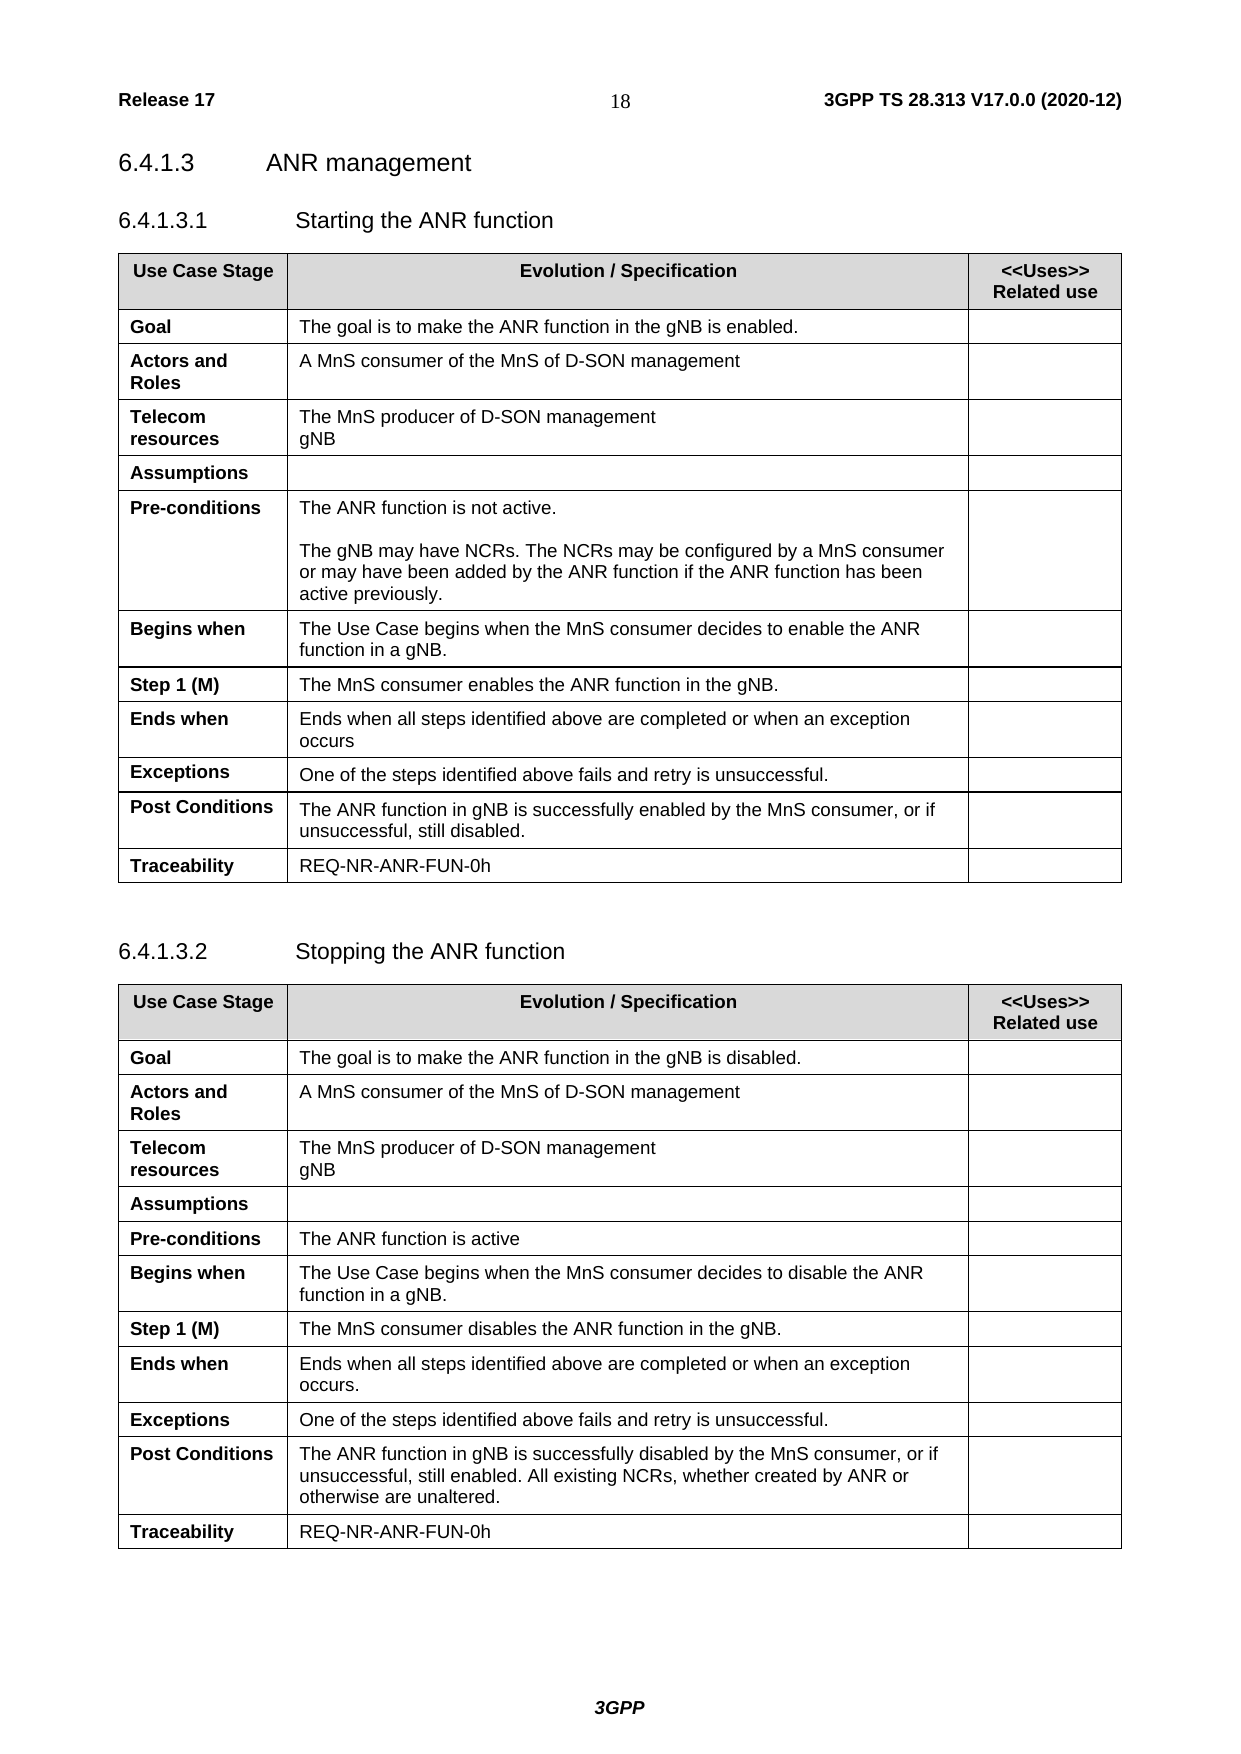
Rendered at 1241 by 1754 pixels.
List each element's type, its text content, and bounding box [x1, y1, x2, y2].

table_cell The ANR function in gNB is successfully enabled by the MnS consumer, or if unsuccessful, still disabled. [288, 793, 968, 847]
subtitle 6.4.1.3.2 Stopping the ANR function [118, 938, 1122, 965]
table_cell The Use Case begins when the MnS consumer decides to enable the ANR function in a gNB. [288, 611, 968, 666]
table_cell The MnS producer of D-SON management gNB [288, 1131, 968, 1186]
table_cell Goal [119, 1041, 287, 1074]
table_cell Exceptions [119, 758, 287, 791]
table_cell The goal is to make the ANR function in the gNB is enabled. [288, 310, 968, 343]
table_cell [969, 611, 1121, 666]
table_header <<Uses>> Related use [969, 254, 1121, 309]
table_cell [969, 400, 1121, 455]
table_cell [969, 668, 1121, 701]
table_cell [288, 456, 968, 490]
table_cell The ANR function in gNB is successfully disabled by the MnS consumer, or if unsuccessful, still enabled. All existing NCRs, whether created by ANR or otherwise are unaltered. [288, 1437, 968, 1514]
table_cell [969, 1075, 1121, 1130]
table_cell The MnS producer of D-SON management gNB [288, 400, 968, 455]
table_cell [969, 456, 1121, 490]
table_cell A MnS consumer of the MnS of D-SON management [288, 1075, 968, 1130]
table_cell REQ-NR-ANR-FUN-0h [288, 1515, 968, 1548]
table_cell Ends when all steps identified above are completed or when an exception occurs. [288, 1347, 968, 1402]
table_cell Exceptions [119, 1403, 287, 1436]
table_header <<Uses>> Related use [969, 985, 1121, 1039]
subtitle 6.4.1.3 ANR management [118, 147, 1122, 176]
table_cell The Use Case begins when the MnS consumer decides to disable the ANR function in a gNB. [288, 1256, 968, 1311]
table_cell Assumptions [119, 456, 287, 490]
table_cell Begins when [119, 611, 287, 666]
table_cell Post Conditions [119, 793, 287, 847]
table_cell [969, 344, 1121, 399]
table_cell The goal is to make the ANR function in the gNB is disabled. [288, 1041, 968, 1074]
table_cell Ends when all steps identified above are completed or when an exception occurs [288, 702, 968, 757]
table_cell One of the steps identified above fails and retry is unsuccessful. [288, 758, 968, 791]
table_cell [969, 1256, 1121, 1311]
table_cell Ends when [119, 702, 287, 757]
table_cell Assumptions [119, 1187, 287, 1221]
table_cell [969, 758, 1121, 791]
table_cell [969, 491, 1121, 610]
table_cell [969, 849, 1121, 882]
table_header Evolution / Specification [288, 985, 968, 1039]
table_cell [969, 1515, 1121, 1548]
table_cell [969, 1041, 1121, 1074]
table_cell [969, 310, 1121, 343]
table_cell Actors and Roles [119, 1075, 287, 1130]
table_header Use Case Stage [119, 985, 287, 1039]
table_cell One of the steps identified above fails and retry is unsuccessful. [288, 1403, 968, 1436]
table_cell Step 1 (M) [119, 668, 287, 701]
subtitle 6.4.1.3.1 Starting the ANR function [118, 207, 1122, 234]
table_cell [969, 1437, 1121, 1514]
table_cell A MnS consumer of the MnS of D-SON management [288, 344, 968, 399]
table_cell Traceability [119, 849, 287, 882]
table_cell Goal [119, 310, 287, 343]
table_cell The MnS consumer enables the ANR function in the gNB. [288, 668, 968, 701]
table_cell Pre-conditions [119, 491, 287, 610]
table_cell [969, 1131, 1121, 1186]
table_cell [969, 1403, 1121, 1436]
table_cell The ANR function is not active. The gNB may have NCRs. The NCRs may be configured by a MnS consumer or may have been added by the ANR function if the ANR function has been active previously. [288, 491, 968, 610]
table_header Use Case Stage [119, 254, 287, 309]
table_cell Begins when [119, 1256, 287, 1311]
table_cell Actors and Roles [119, 344, 287, 399]
table_cell [969, 1347, 1121, 1402]
table_header Evolution / Specification [288, 254, 968, 309]
table_cell Telecom resources [119, 1131, 287, 1186]
table_cell [288, 1187, 968, 1221]
table_cell [969, 793, 1121, 847]
table_cell Ends when [119, 1347, 287, 1402]
table_cell The MnS consumer disables the ANR function in the gNB. [288, 1312, 968, 1346]
table_cell Telecom resources [119, 400, 287, 455]
table_cell [969, 1312, 1121, 1346]
table_cell Traceability [119, 1515, 287, 1548]
table_cell [969, 1222, 1121, 1255]
table_cell Pre-conditions [119, 1222, 287, 1255]
table_cell [969, 702, 1121, 757]
table_cell The ANR function is active [288, 1222, 968, 1255]
table_cell REQ-NR-ANR-FUN-0h [288, 849, 968, 882]
table_cell Post Conditions [119, 1437, 287, 1514]
table_cell Step 1 (M) [119, 1312, 287, 1346]
table_cell [969, 1187, 1121, 1221]
